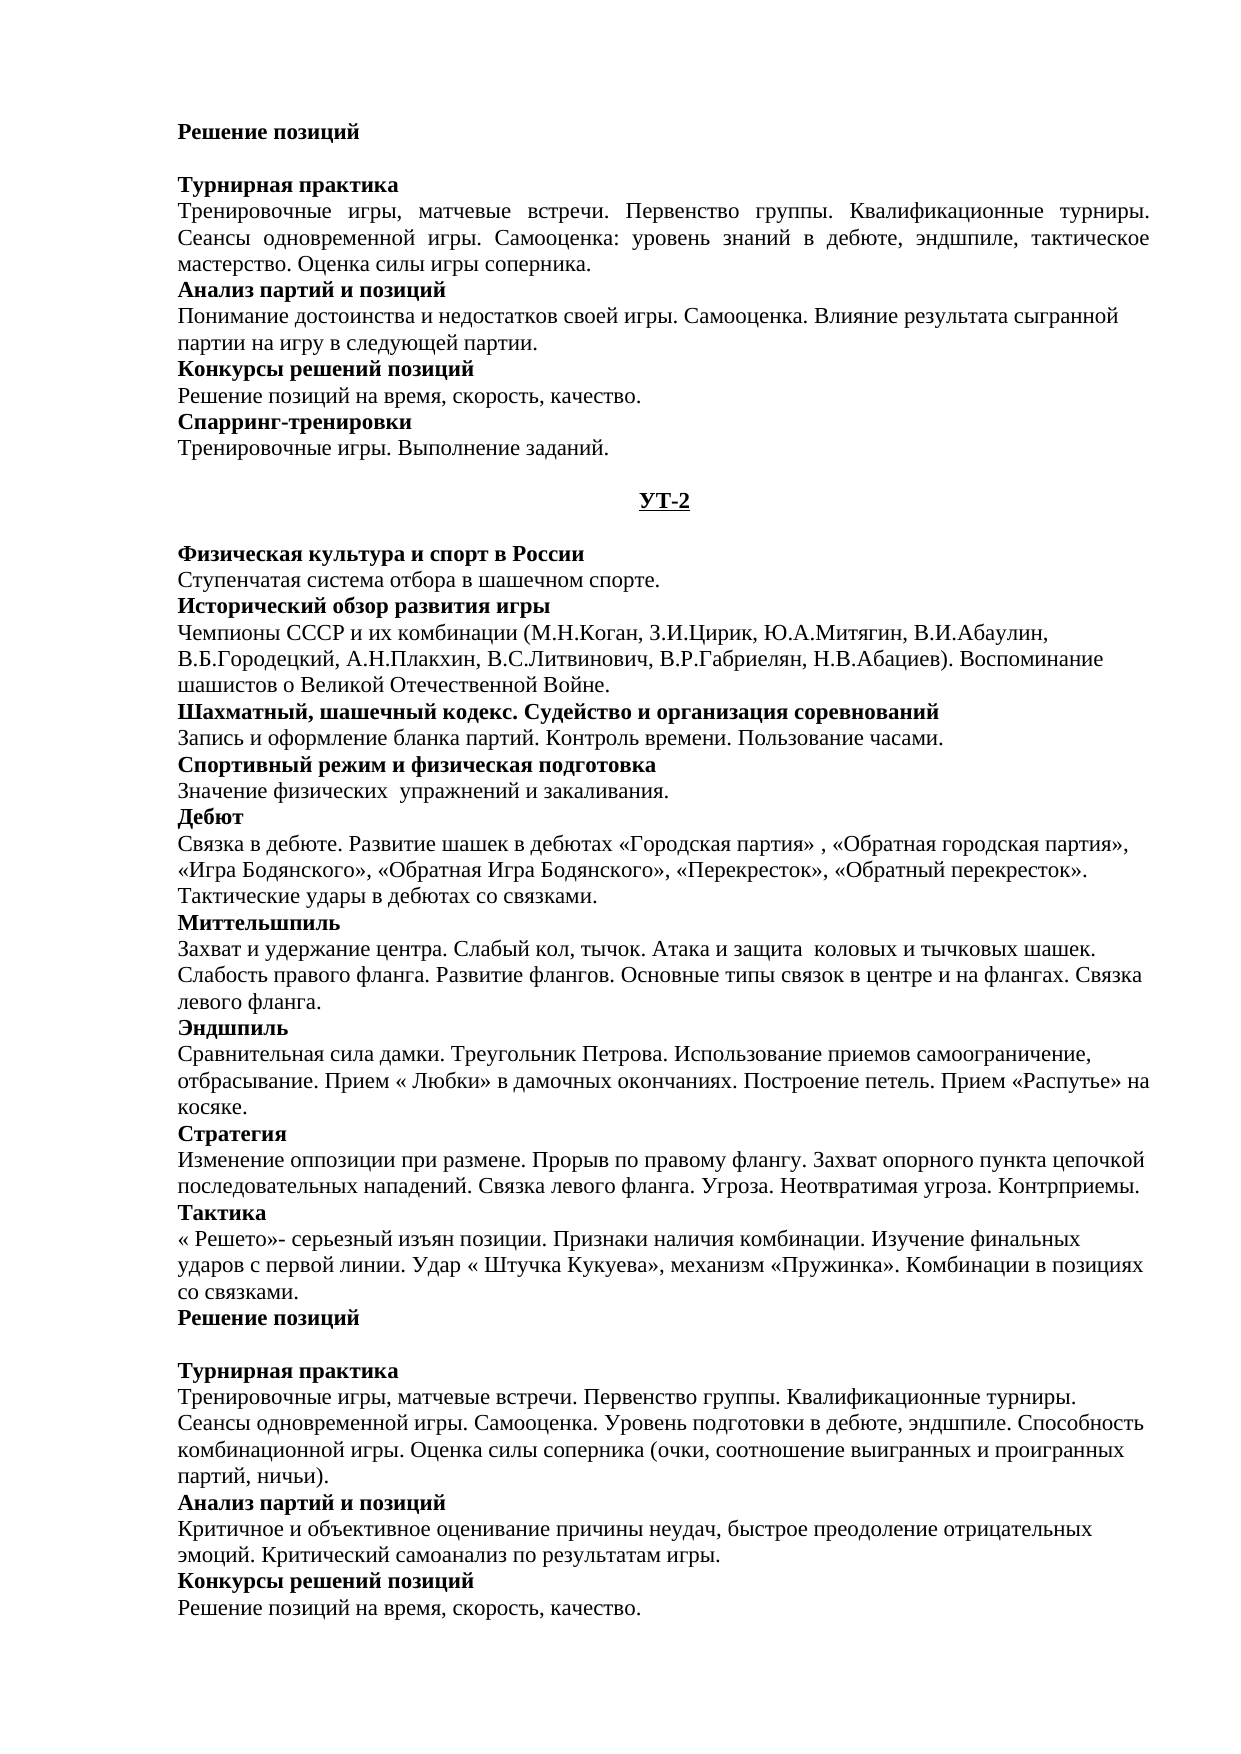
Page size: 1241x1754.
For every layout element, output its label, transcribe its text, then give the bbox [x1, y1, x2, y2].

text Турнирная практика [177, 171, 1152, 197]
text Решение позиций на время, скорость, качество. [177, 1594, 1152, 1620]
text Решение позиций [177, 118, 1152, 144]
text Шахматный, шашечный кодекс. Судейство и организация соревнований [177, 698, 1152, 724]
text Анализ партий и позиций [177, 1488, 1152, 1515]
text Чемпионы СССР и их комбинации (М.Н.Коган, З.И.Цирик, Ю.А.Митягин, В.И.Абаулин, В.Б.Городецкий, А.Н.Плакхин, В.С.Литвинович, В.Р.Габриелян, Н.В.Абациев). Воспоминание шашистов о Великой Отечественной Войне. [177, 619, 1152, 698]
text Тренировочные игры, матчевые встречи. Первенство группы. Квалификационные турниры. Сеансы одновременной игры. Самооценка: уровень знаний в дебюте, эндшпиле, тактическое мастерство. Оценка силы игры соперника. [177, 197, 1152, 276]
text Запись и оформление бланка партий. Контроль времени. Пользование часами. [177, 724, 1152, 751]
text Миттельшпиль [177, 909, 1152, 935]
text Стратегия [177, 1119, 1152, 1146]
text Ступенчатая система отбора в шашечном спорте. [177, 566, 1152, 592]
text Эндшпиль [177, 1014, 1152, 1041]
text Анализ партий и позиций [177, 276, 1152, 303]
text Турнирная практика [177, 1357, 1152, 1383]
text Тактика [177, 1199, 1152, 1225]
text Физическая культура и спорт в России [177, 540, 1152, 566]
text Значение физических упражнений и закаливания. [177, 777, 1152, 803]
text « Решето»- серьезный изъян позиции. Признаки наличия комбинации. Изучение финальных ударов с первой линии. Удар « Штучка Кукуева», механизм «Пружинка». Комбинации в позициях со связками. [177, 1225, 1152, 1304]
text УТ-2 [177, 487, 1152, 513]
text Тренировочные игры. Выполнение заданий. [177, 434, 1152, 461]
text Сравнительная сила дамки. Треугольник Петрова. Использование приемов самоограничение, отбрасывание. Прием « Любки» в дамочных окончаниях. Построение петель. Прием «Распутье» на косяке. [177, 1041, 1152, 1119]
text Тренировочные игры, матчевые встречи. Первенство группы. Квалификационные турниры. Сеансы одновременной игры. Самооценка. Уровень подготовки в дебюте, эндшпиле. Способность комбинационной игры. Оценка силы соперника (очки, соотношение выигранных и проигранных партий, ничьи). [177, 1383, 1152, 1488]
text Дебют [177, 803, 1152, 830]
text Изменение оппозиции при размене. Прорыв по правому флангу. Захват опорного пункта цепочкой последовательных нападений. Связка левого фланга. Угроза. Неотвратимая угроза. Контрприемы. [177, 1146, 1152, 1199]
text Понимание достоинства и недостатков своей игры. Самооценка. Влияние результата сыгранной партии на игру в следующей партии. [177, 303, 1152, 355]
text Связка в дебюте. Развитие шашек в дебютах «Городская партия» , «Обратная городская партия», «Игра Бодянского», «Обратная Игра Бодянского», «Перекресток», «Обратный перекресток». Тактические удары в дебютах со связками. [177, 830, 1152, 909]
text Захват и удержание центра. Слабый кол, тычок. Атака и защита коловых и тычковых шашек. Слабость правого фланга. Развитие флангов. Основные типы связок в центре и на флангах. Связка левого фланга. [177, 935, 1152, 1014]
text Спортивный режим и физическая подготовка [177, 751, 1152, 777]
text Конкурсы решений позиций [177, 1568, 1152, 1594]
text Конкурсы решений позиций [177, 355, 1152, 382]
text Решение позиций [177, 1304, 1152, 1330]
text Критичное и объективное оценивание причины неудач, быстрое преодоление отрицательных эмоций. Критический самоанализ по результатам игры. [177, 1515, 1152, 1568]
text Решение позиций на время, скорость, качество. [177, 382, 1152, 408]
text Исторический обзор развития игры [177, 592, 1152, 619]
text Спарринг-тренировки [177, 408, 1152, 434]
